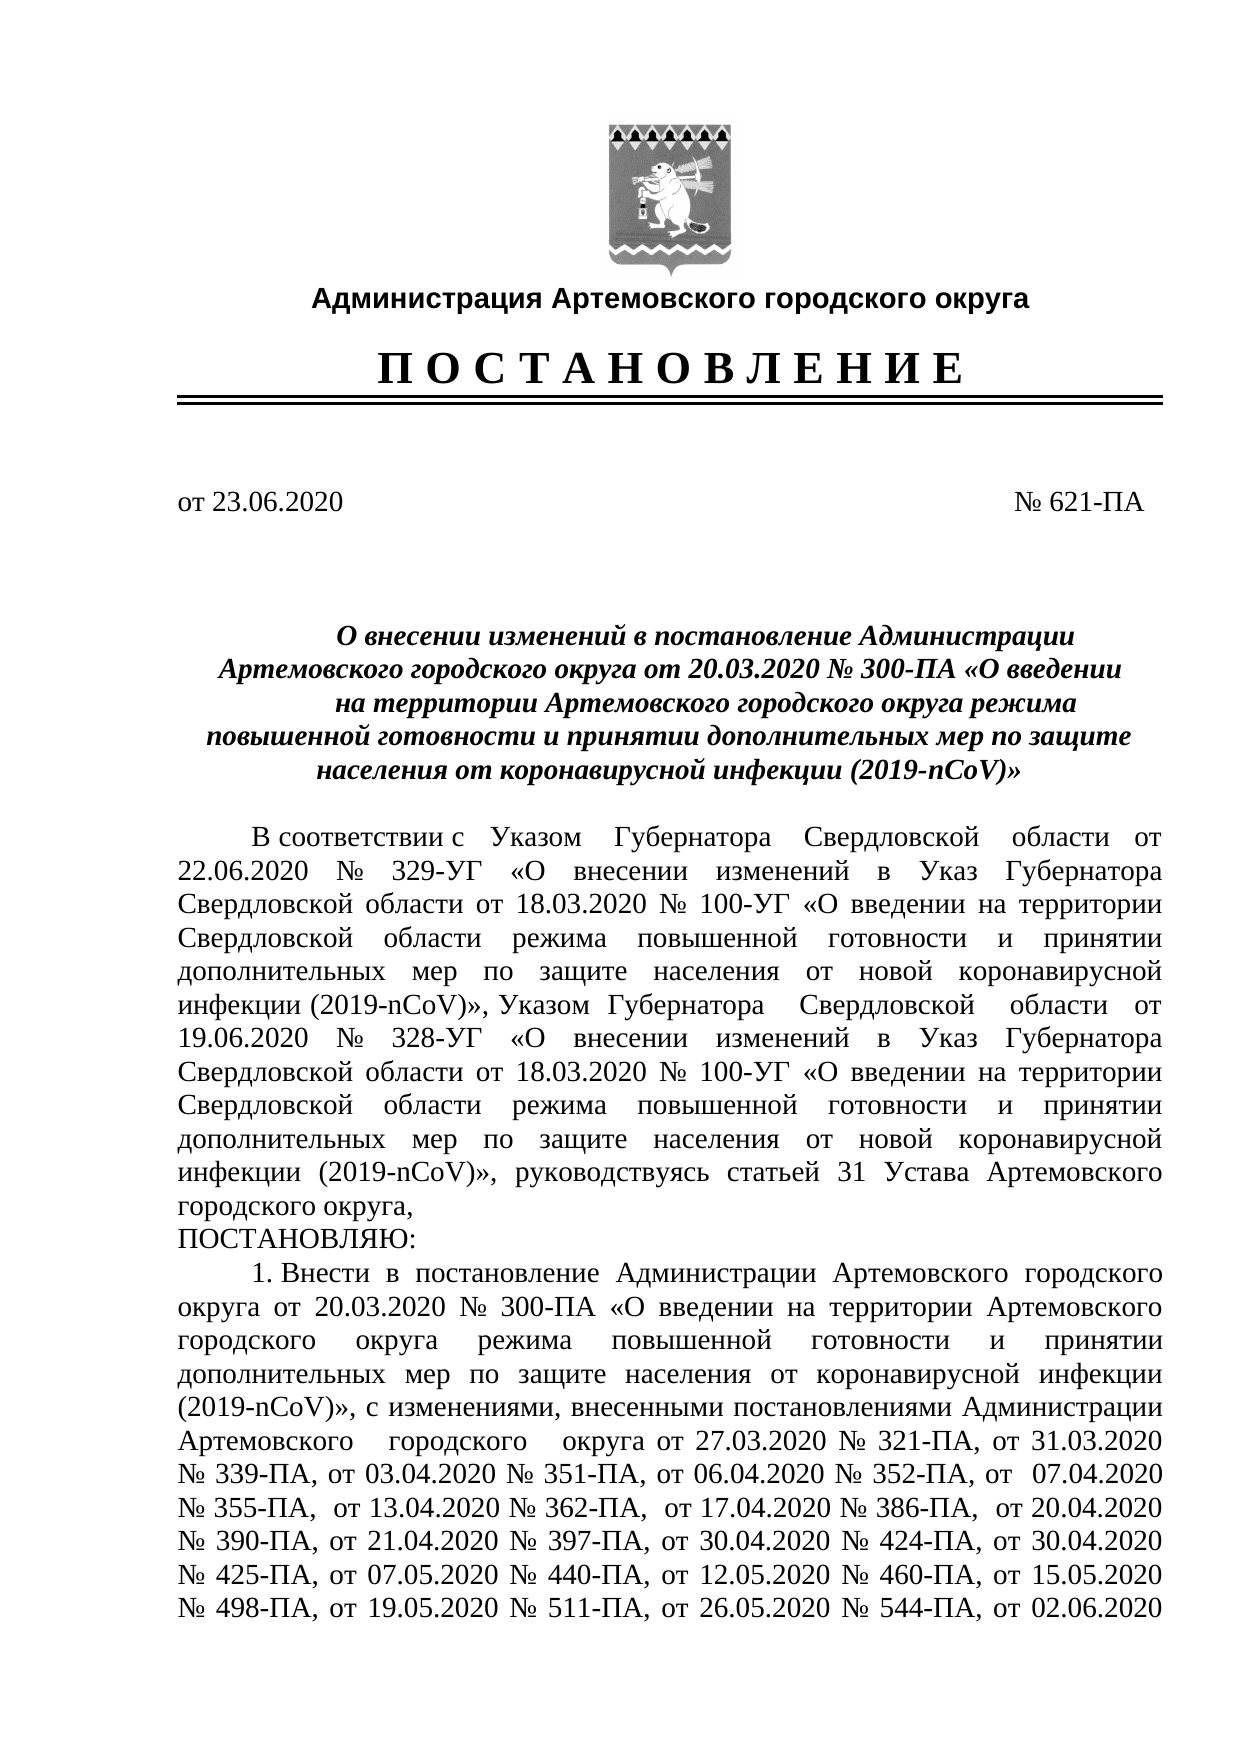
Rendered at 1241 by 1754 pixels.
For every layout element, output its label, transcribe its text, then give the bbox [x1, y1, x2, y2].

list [177, 1255, 1164, 1624]
text Администрация Артемовского городского округа [177, 281, 1163, 314]
text ПОСТАНОВЛЯЮ: [177, 1222, 1163, 1255]
text ПОСТАНОВЛЕНИЕ [177, 341, 1163, 395]
title О внесении изменений в постановление Администрации Артемовского городского округа от 20.03.2020 № 300-ПА «О введении [177, 618, 1163, 685]
title на территории Артемовского городского округа режима повышенной готовности и принятии дополнительных мер по защите населения от коронавирусной инфекции (2019-nCоV)» [177, 685, 1163, 786]
text В соответствии с Указом Губернатора Свердловской области от 22.06.2020 № 329-УГ «О внесении изменений в Указ Губернатора Свердловской области от 18.03.2020 № 100-УГ «О введении на территории Свердловской области режима повышенной готовности и принятии дополнительных мер по защите населения от новой коронавирусной инфекции (2019-nCoV)», Указом Губернатора Свердловской области от 19.06.2020 № 328-УГ «О внесении изменений в Указ Губернатора Свердловской области от 18.03.2020 № 100-УГ «О введении на территории Свердловской области режима повышенной готовности и принятии дополнительных мер по защите населения от новой коронавирусной инфекции (2019-nCoV)», руководствуясь статьей 31 Устава Артемовского городского округа, [177, 819, 1163, 1222]
picture [603, 118, 738, 281]
text от 23.06.2020 № 621-ПА [177, 484, 1163, 517]
